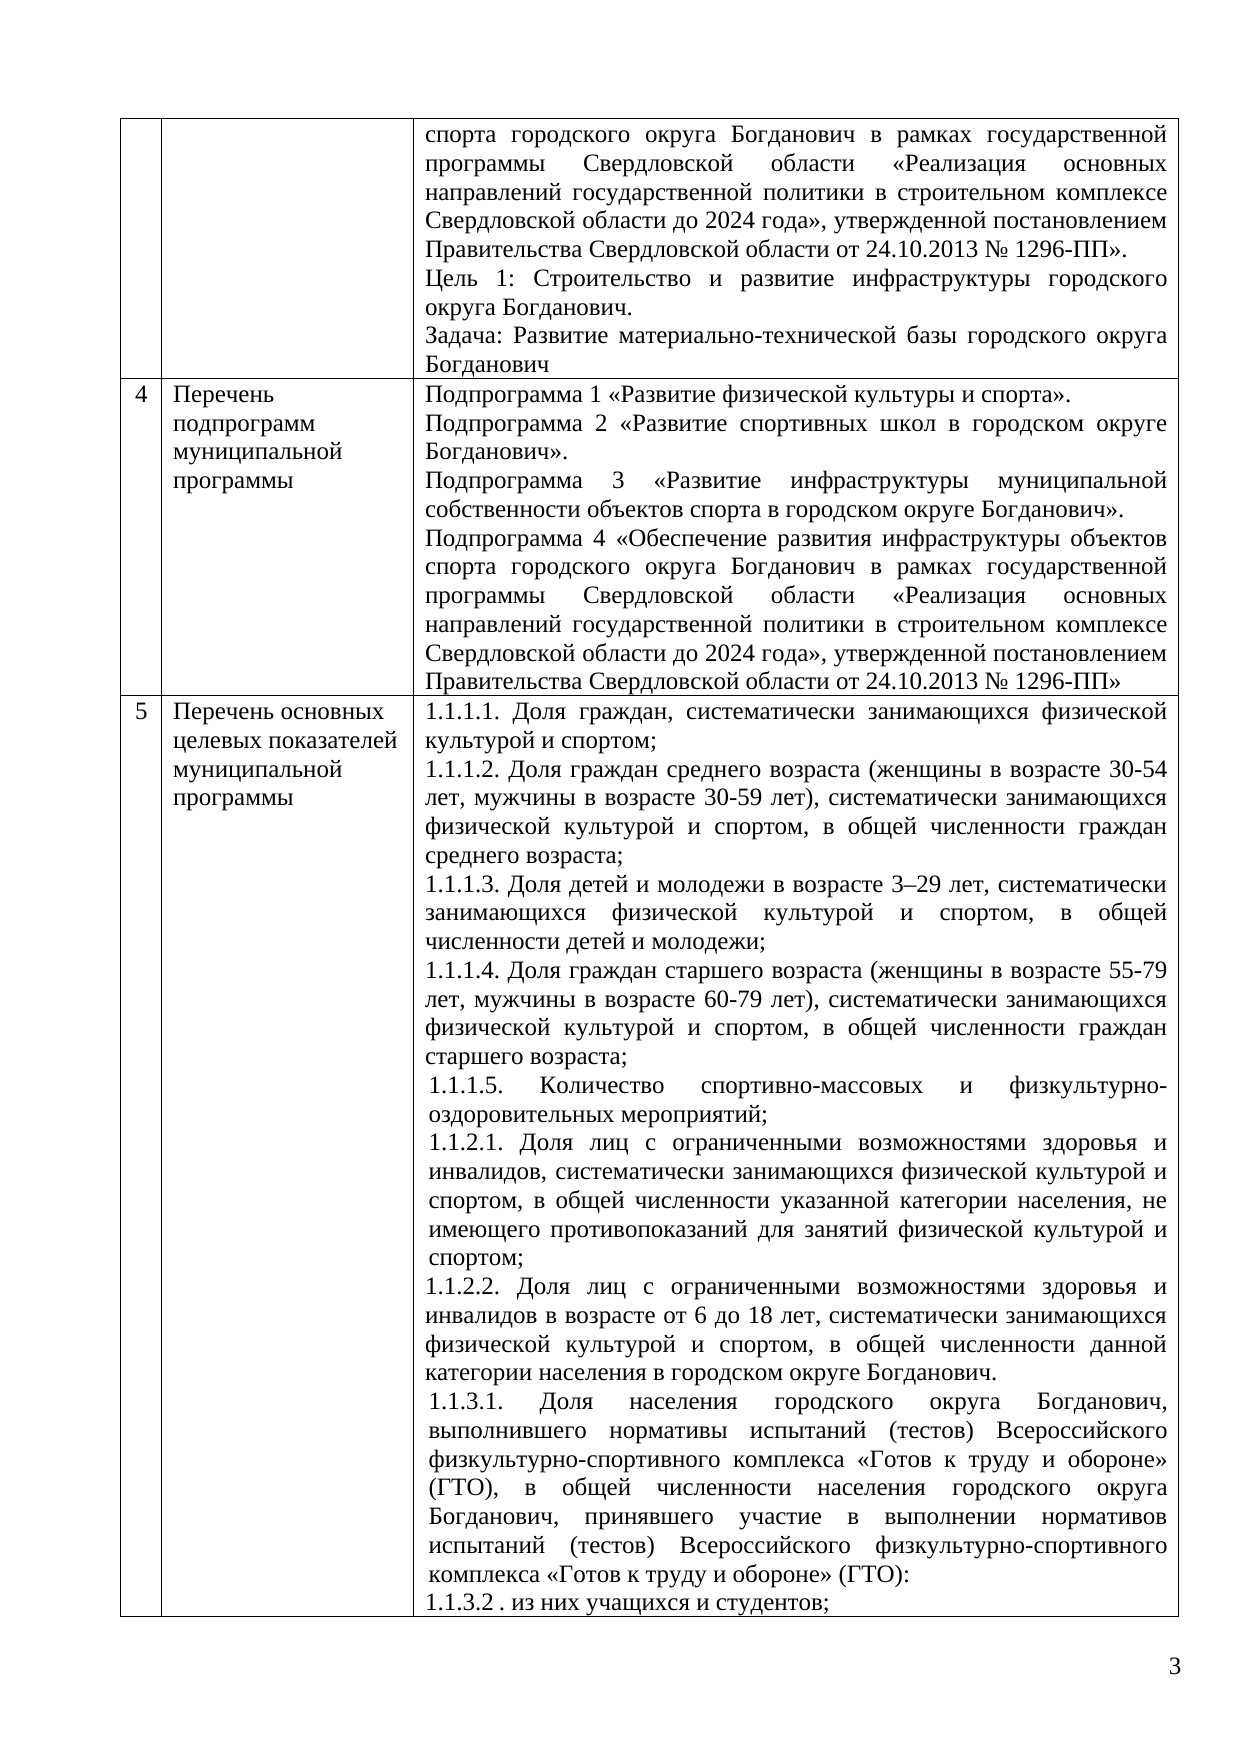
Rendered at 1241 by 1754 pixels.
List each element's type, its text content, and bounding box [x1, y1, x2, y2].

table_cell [414, 696, 1178, 1616]
table_cell Подпрограмма 1 «Развитие физической культуры и спорта». Подпрограмма 2 «Развитие спортивных школ в городском округе Богданович». Подпрограмма 3 «Развитие инфраструктуры муниципальной собственности объектов спорта в городском округе Богданович». Подпрограмма 4 «Обеспечение развития инфраструктуры объектов спорта городского округа Богданович в рамках государственной программы Свердловской области «Реализация основных направлений государственной политики в строительном комплексе Свердловской области до 2024 года», утвержденной постановлением Правительства Свердловской области от 24.10.2013 № 1296-ПП» [414, 379, 1178, 695]
table_cell 4 [121, 379, 161, 695]
table_cell 3 [121, 119, 161, 378]
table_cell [162, 119, 413, 378]
table_cell 5 [121, 696, 161, 1616]
table_cell Перечень подпрограмм муниципальной программы [162, 379, 413, 695]
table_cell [414, 119, 1178, 378]
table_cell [162, 696, 413, 1616]
